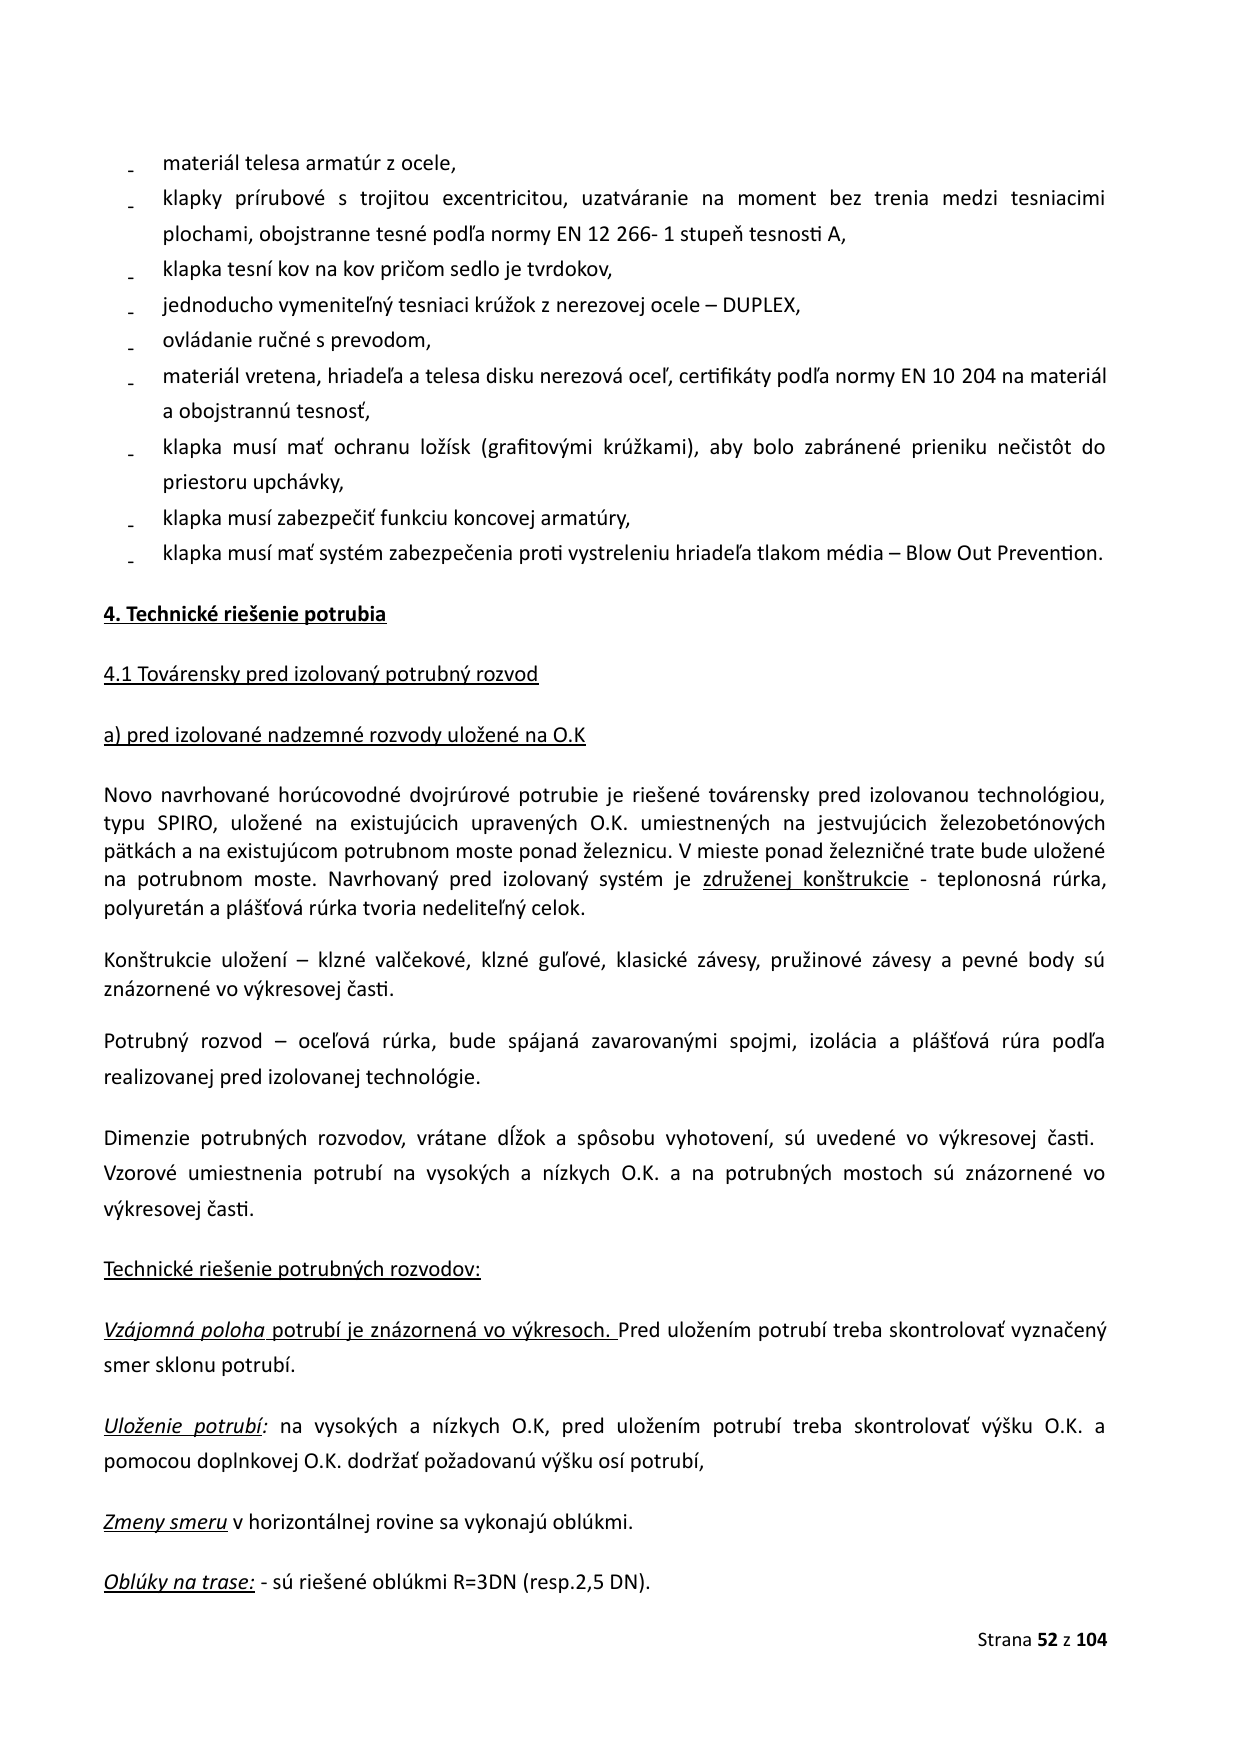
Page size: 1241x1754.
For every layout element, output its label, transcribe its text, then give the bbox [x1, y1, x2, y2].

text Potrubný rozvod – oceľová rúrka, bude spájaná zavarovanými spojmi, izolácia a plášťová rúra podľa realizovanej pred izolovanej technológie. [103, 1027, 1107, 1098]
list materiál vretena, hriadeľa a telesa disku nerezová oceľ, certifikáty podľa normy EN 10 204 na materiál a obojstrannú tesnosť, [127, 361, 1107, 432]
list ovládanie ručné s prevodom, [127, 325, 1107, 361]
text Novo navrhované horúcovodné dvojrúrové potrubie je riešené továrensky pred izolovanou technológiou, typu SPIRO, uložené na existujúcich upravených O.K. umiestnených na jestvujúcich železobetónových pätkách a na existujúcom potrubnom moste ponad železnicu. V mieste ponad železničné trate bude uložené na potrubnom moste. Navrhovaný pred izolovaný systém je združenej konštrukcie - teplonosná rúrka, polyuretán a plášťová rúrka tvoria nedeliteľný celok. [103, 781, 1107, 921]
text Technické riešenie potrubných rozvodov: [103, 1254, 1107, 1290]
text Konštrukcie uložení – klzné valčekové, klzné guľové, klasické závesy, pružinové závesy a pevné body sú znázornené vo výkresovej časti. [103, 946, 1107, 1002]
list klapka musí mať ochranu ložísk (grafitovými krúžkami), aby bolo zabránené prieniku nečistôt do priestoru upchávky, [127, 432, 1107, 503]
list klapka musí zabezpečiť funkciu koncovej armatúry, [127, 503, 1107, 538]
list jednoducho vymeniteľný tesniaci krúžok z nerezovej ocele – DUPLEX, [127, 290, 1107, 325]
text Vzájomná poloha potrubí je znázornená vo výkresoch. Pred uložením potrubí treba skontrolovať vyznačený smer sklonu potrubí. [103, 1315, 1107, 1386]
list klapky prírubové s trojitou excentricitou, uzatváranie na moment bez trenia medzi tesniacimi plochami, obojstranne tesné podľa normy EN 12 266- 1 stupeň tesnosti A, [127, 183, 1107, 254]
list materiál telesa armatúr z ocele, [127, 148, 1107, 183]
text a) pred izolované nadzemné rozvody uložené na O.K [103, 720, 1107, 756]
list klapka tesní kov na kov pričom sedlo je tvrdokov, [127, 254, 1107, 290]
text Oblúky na trase: - sú riešené oblúkmi R=3DN (resp.2,5 DN). [103, 1567, 1107, 1603]
text 4. Technické riešenie potrubia [103, 599, 1107, 634]
text Dimenzie potrubných rozvodov, vrátane dĺžok a spôsobu vyhotovení, sú uvedené vo výkresovej časti. Vzorové umiestnenia potrubí na vysokých a nízkych O.K. a na potrubných mostoch sú znázornené vo výkresovej časti. [103, 1123, 1107, 1229]
list klapka musí mať systém zabezpečenia proti vystreleniu hriadeľa tlakom média – Blow Out Prevention. [127, 538, 1107, 574]
text Zmeny smeru v horizontálnej rovine sa vykonajú oblúkmi. [103, 1507, 1107, 1542]
text 4.1 Továrensky pred izolovaný potrubný rozvod [103, 659, 1107, 695]
text Uloženie potrubí: na vysokých a nízkych O.K, pred uložením potrubí treba skontrolovať výšku O.K. a pomocou doplnkovej O.K. dodržať požadovanú výšku osí potrubí, [103, 1411, 1107, 1482]
